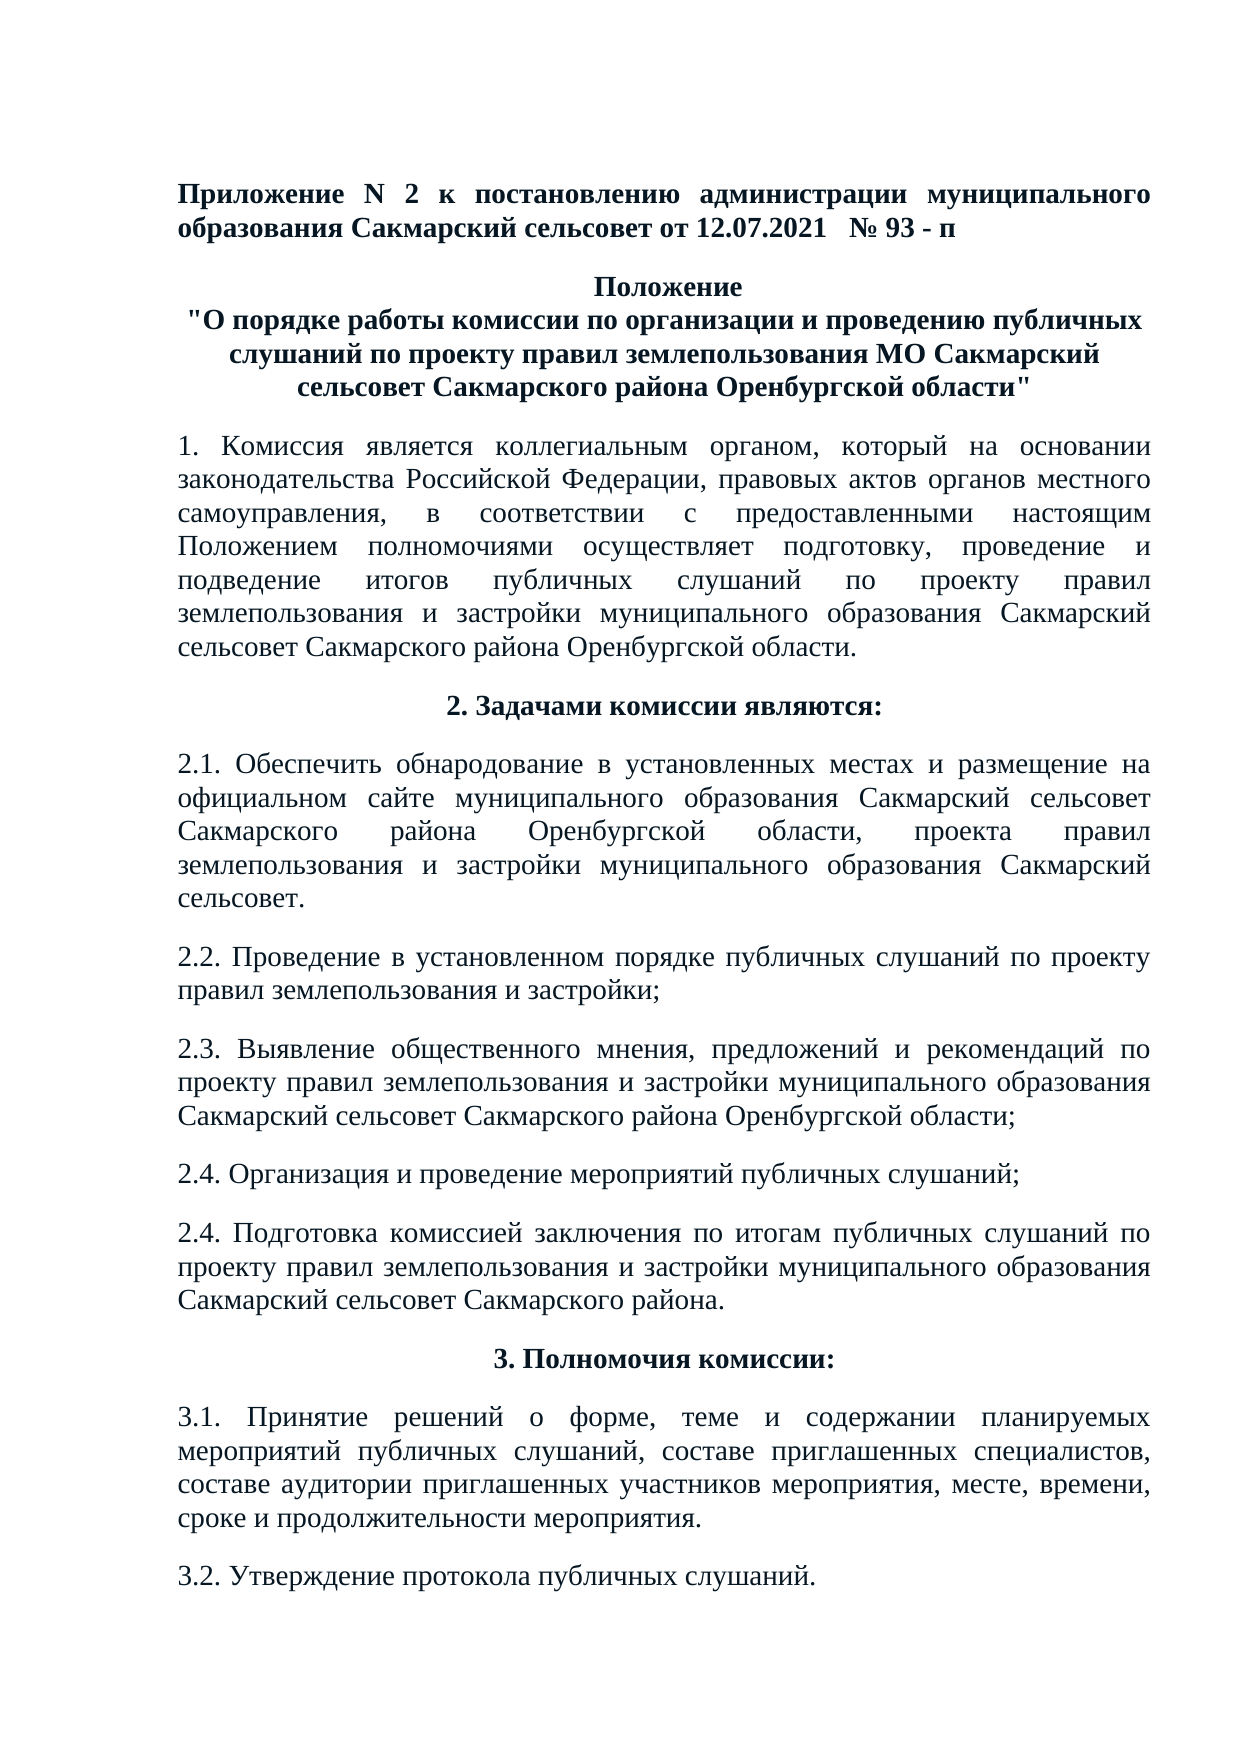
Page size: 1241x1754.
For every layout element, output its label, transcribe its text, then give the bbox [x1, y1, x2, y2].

text 2. Задачами комиссии являются: [177, 688, 1152, 721]
text 1. Комиссия является коллегиальным органом, который на основании законодательства Российской Федерации, правовых актов органов местного самоуправления, в соответствии с предоставленными настоящим Положением полномочиями осуществляет подготовку, проведение и подведение итогов публичных слушаний по проекту правил землепользования и застройки муниципального образования Сакмарский сельсовет Сакмарского района Оренбургской области. [177, 428, 1152, 663]
text 2.1. Обеспечить обнародование в установленных местах и размещение на официальном сайте муниципального образования Сакмарский сельсовет Сакмарского района Оренбургской области, проекта правил землепользования и застройки муниципального образования Сакмарский сельсовет. [177, 746, 1152, 914]
text Положение "О порядке работы комиссии по организации и проведению публичных слушаний по проекту правил землепользования МО Сакмарский сельсовет Сакмарского района Оренбургской области" [177, 269, 1152, 403]
text 3.1. Принятие решений о форме, теме и содержании планируемых мероприятий публичных слушаний, составе приглашенных специалистов, составе аудитории приглашенных участников мероприятия, месте, времени, сроке и продолжительности мероприятия. [177, 1399, 1152, 1533]
text Приложение N 2 к постановлению администрации муниципального образования Сакмарский сельсовет от 12.07.2021 № 93 - п [177, 177, 1152, 244]
text 3.2. Утверждение протокола публичных слушаний. [177, 1558, 1152, 1592]
text 2.3. Выявление общественного мнения, предложений и рекомендаций по проекту правил землепользования и застройки муниципального образования Сакмарский сельсовет Сакмарского района Оренбургской области; [177, 1031, 1152, 1132]
text 2.4. Организация и проведение мероприятий публичных слушаний; [177, 1157, 1152, 1190]
text 2.2. Проведение в установленном порядке публичных слушаний по проекту правил землепользования и застройки; [177, 939, 1152, 1006]
text 3. Полномочия комиссии: [177, 1341, 1152, 1374]
text 2.4. Подготовка комиссией заключения по итогам публичных слушаний по проекту правил землепользования и застройки муниципального образования Сакмарский сельсовет Сакмарского района. [177, 1215, 1152, 1316]
